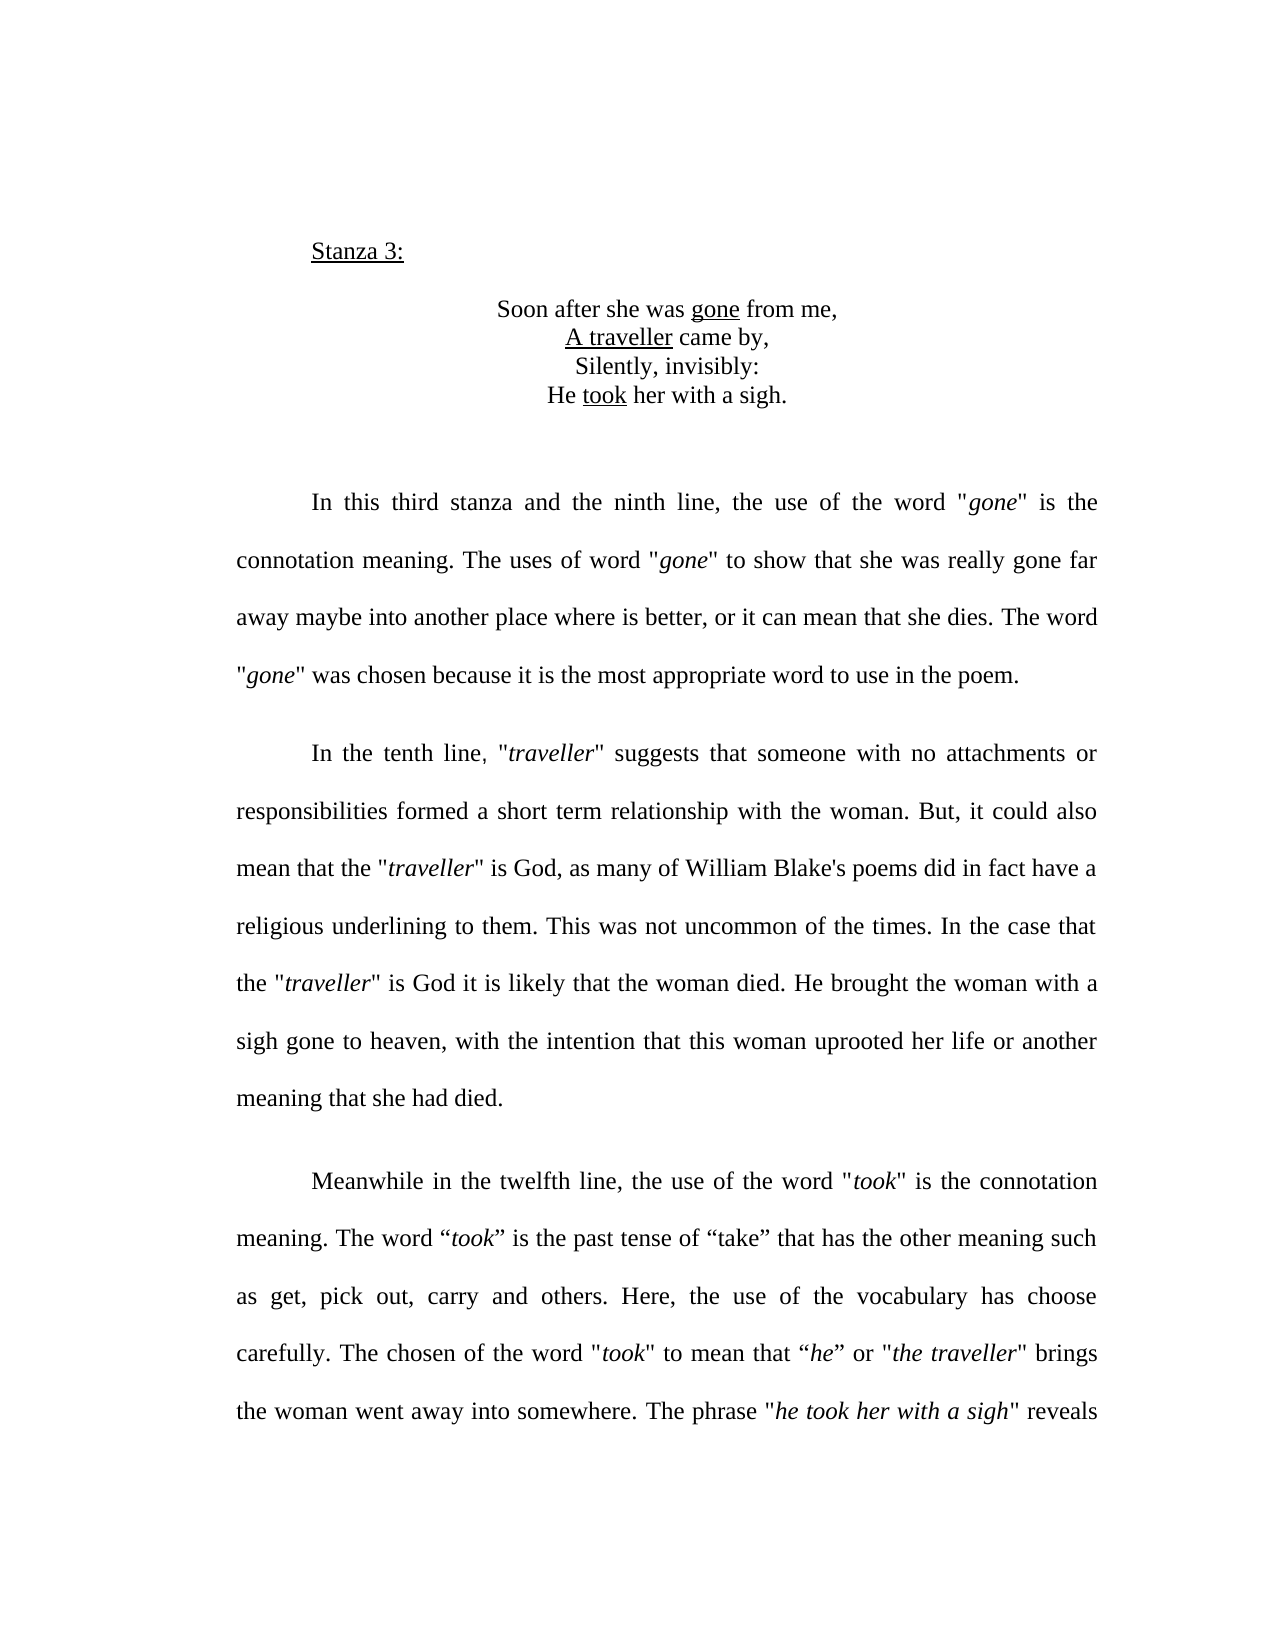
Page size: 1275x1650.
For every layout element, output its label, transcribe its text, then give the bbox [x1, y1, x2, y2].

text In this third stanza and the ninth line, the use of the word "gone" is the connotation meaning. The uses of word "gone" to show that she was really gone far away maybe into another place where is better, or it can mean that she dies. The word "gone" was chosen because it is the most appropriate word to use in the poem. [236, 487, 1098, 689]
text In the tenth line, "traveller" suggests that someone with no attachments or responsibilities formed a short term relationship with the woman. But, it could also mean that the "traveller" is God, as many of William Blake's poems did in fact have a religious underlining to them. This was not uncommon of the times. In the case that the "traveller" is God it is likely that the woman died. He brought the woman with a sigh gone to heaven, with the intention that this woman uprooted her life or another meaning that she had died. [236, 738, 1098, 1112]
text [236, 1166, 1098, 1424]
text Stanza 3: [236, 236, 1098, 265]
text Soon after she was gone from me, A traveller came by, Silently, invisibly: He took her with a sigh. [236, 294, 1098, 409]
